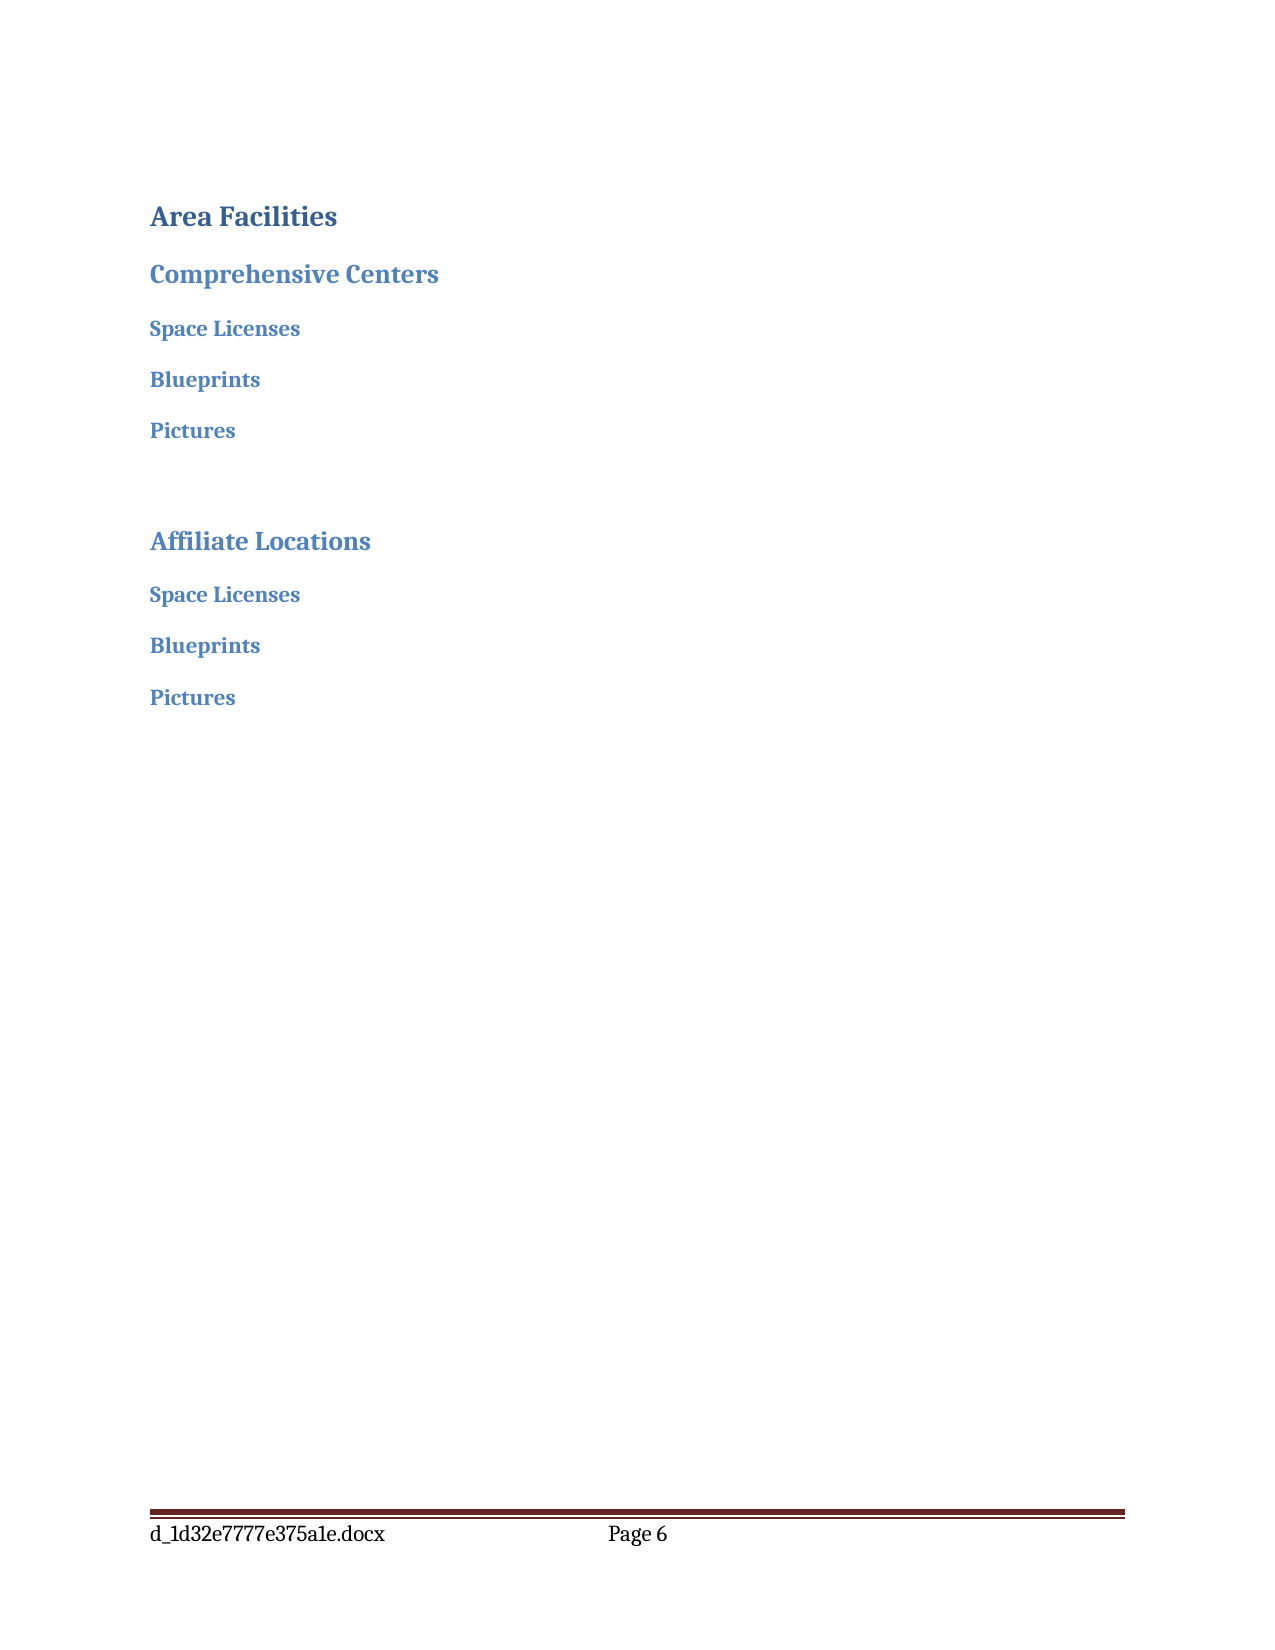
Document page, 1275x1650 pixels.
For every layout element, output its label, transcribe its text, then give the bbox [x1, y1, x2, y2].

subtitle Comprehensive Centers [150, 259, 1125, 291]
subtitle Area Facilities [150, 200, 1125, 233]
subtitle Blueprints [150, 633, 1125, 659]
subtitle Pictures [150, 684, 1125, 711]
subtitle Pictures [150, 418, 1125, 444]
subtitle Space Licenses [150, 582, 1125, 608]
subtitle Space Licenses [150, 316, 1125, 342]
subtitle Blueprints [150, 367, 1125, 393]
subtitle Affiliate Locations [150, 526, 1125, 557]
